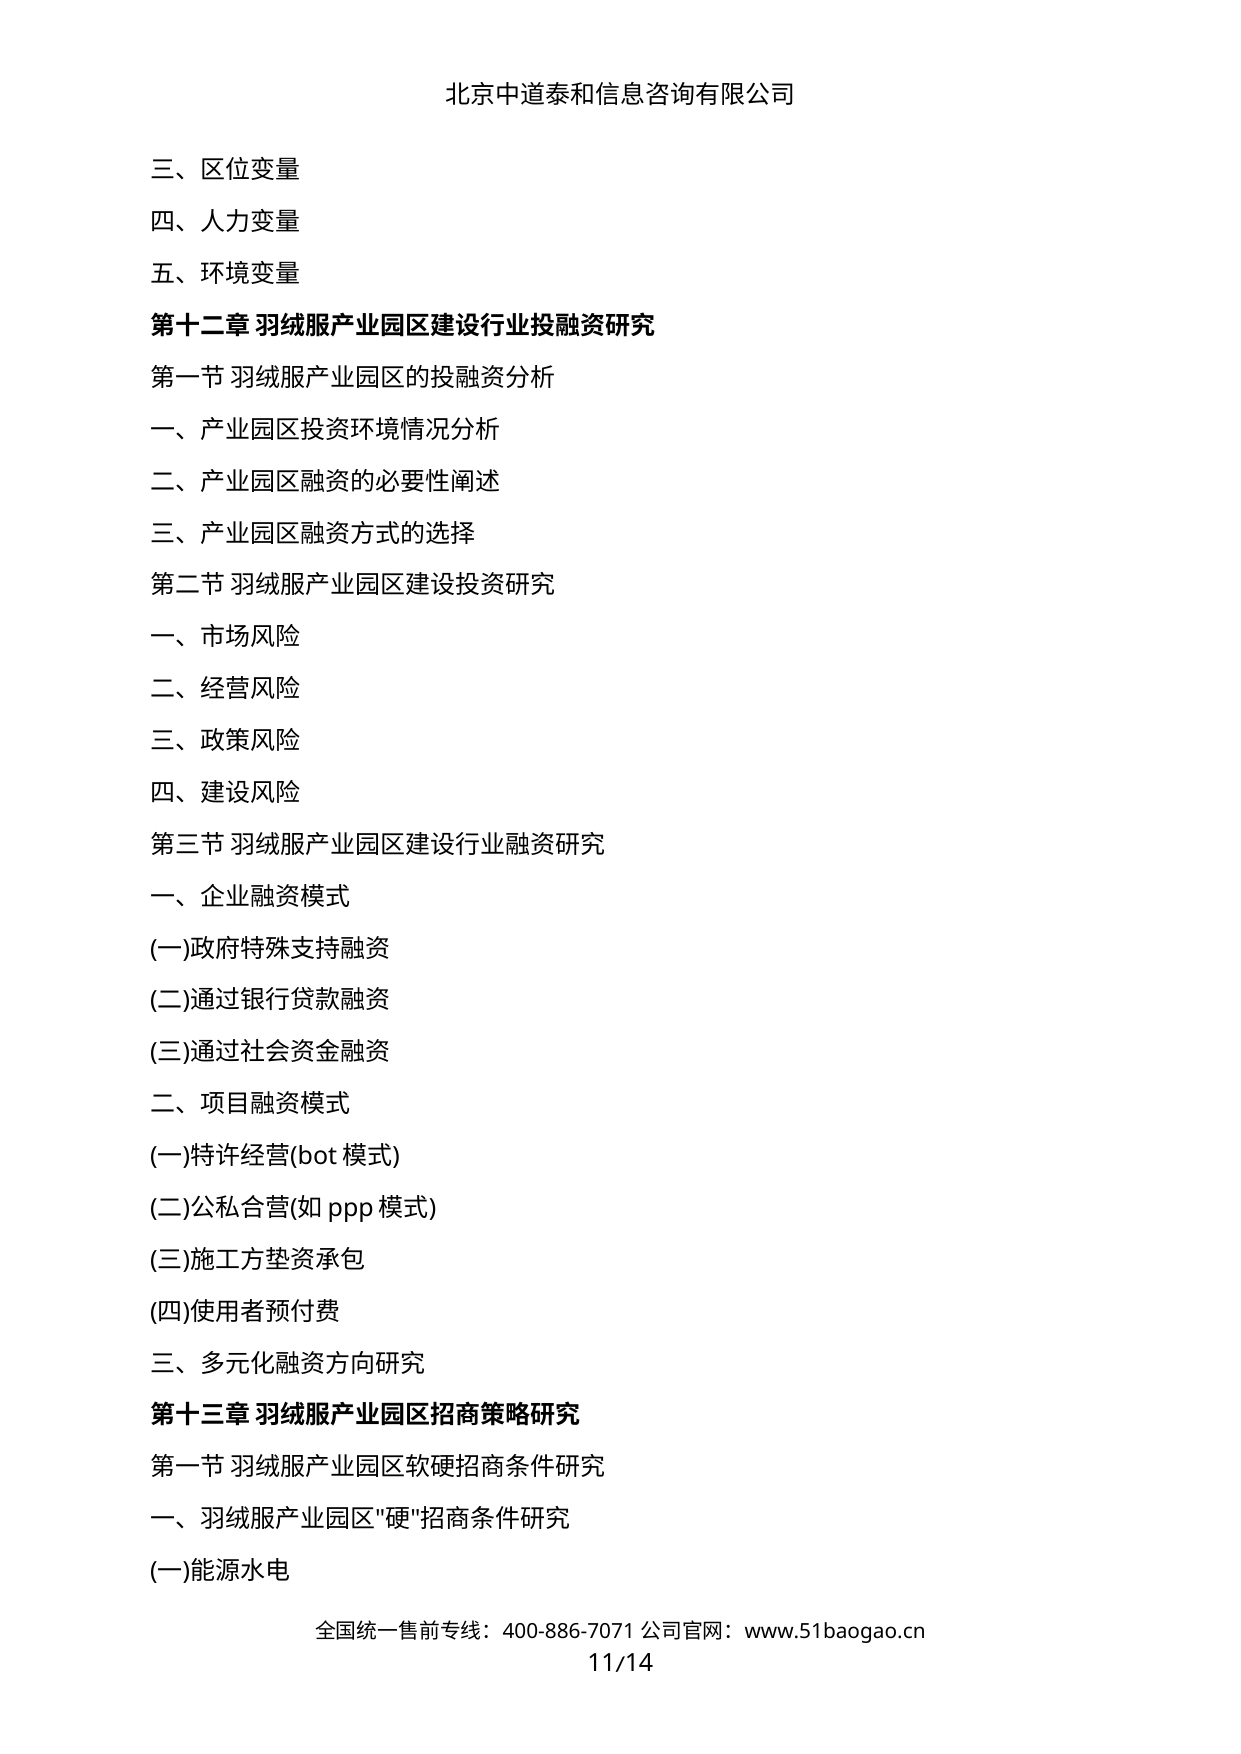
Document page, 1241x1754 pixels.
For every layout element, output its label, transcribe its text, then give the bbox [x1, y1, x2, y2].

text 第一节 羽绒服产业园区软硬招商条件研究 [150, 1447, 1090, 1483]
text 三、政策风险 [150, 721, 1090, 757]
text (一)政府特殊支持融资 [150, 928, 1090, 964]
text (一)特许经营(bot模式) [150, 1136, 1090, 1172]
text 一、企业融资模式 [150, 876, 1090, 912]
text (一)能源水电 [150, 1551, 1090, 1587]
text 三、区位变量 [150, 150, 1090, 186]
text (三)施工方垫资承包 [150, 1239, 1090, 1276]
text 一、羽绒服产业园区"硬"招商条件研究 [150, 1499, 1090, 1535]
text 第一节 羽绒服产业园区的投融资分析 [150, 357, 1090, 394]
text 第十二章 羽绒服产业园区建设行业投融资研究 [150, 306, 1090, 342]
text 二、产业园区融资的必要性阐述 [150, 461, 1090, 497]
text 第十三章 羽绒服产业园区招商策略研究 [150, 1395, 1090, 1431]
text 三、多元化融资方向研究 [150, 1343, 1090, 1379]
text 二、经营风险 [150, 669, 1090, 705]
text 四、建设风险 [150, 772, 1090, 809]
text 四、人力变量 [150, 202, 1090, 238]
text (二)公私合营(如ppp模式) [150, 1187, 1090, 1224]
text 第三节 羽绒服产业园区建设行业融资研究 [150, 824, 1090, 861]
text 一、产业园区投资环境情况分析 [150, 409, 1090, 446]
text 五、环境变量 [150, 254, 1090, 290]
text 二、项目融资模式 [150, 1084, 1090, 1120]
text (四)使用者预付费 [150, 1291, 1090, 1327]
text (三)通过社会资金融资 [150, 1032, 1090, 1068]
text 一、市场风险 [150, 617, 1090, 653]
text (二)通过银行贷款融资 [150, 980, 1090, 1016]
text 第二节 羽绒服产业园区建设投资研究 [150, 565, 1090, 601]
text 三、产业园区融资方式的选择 [150, 513, 1090, 549]
